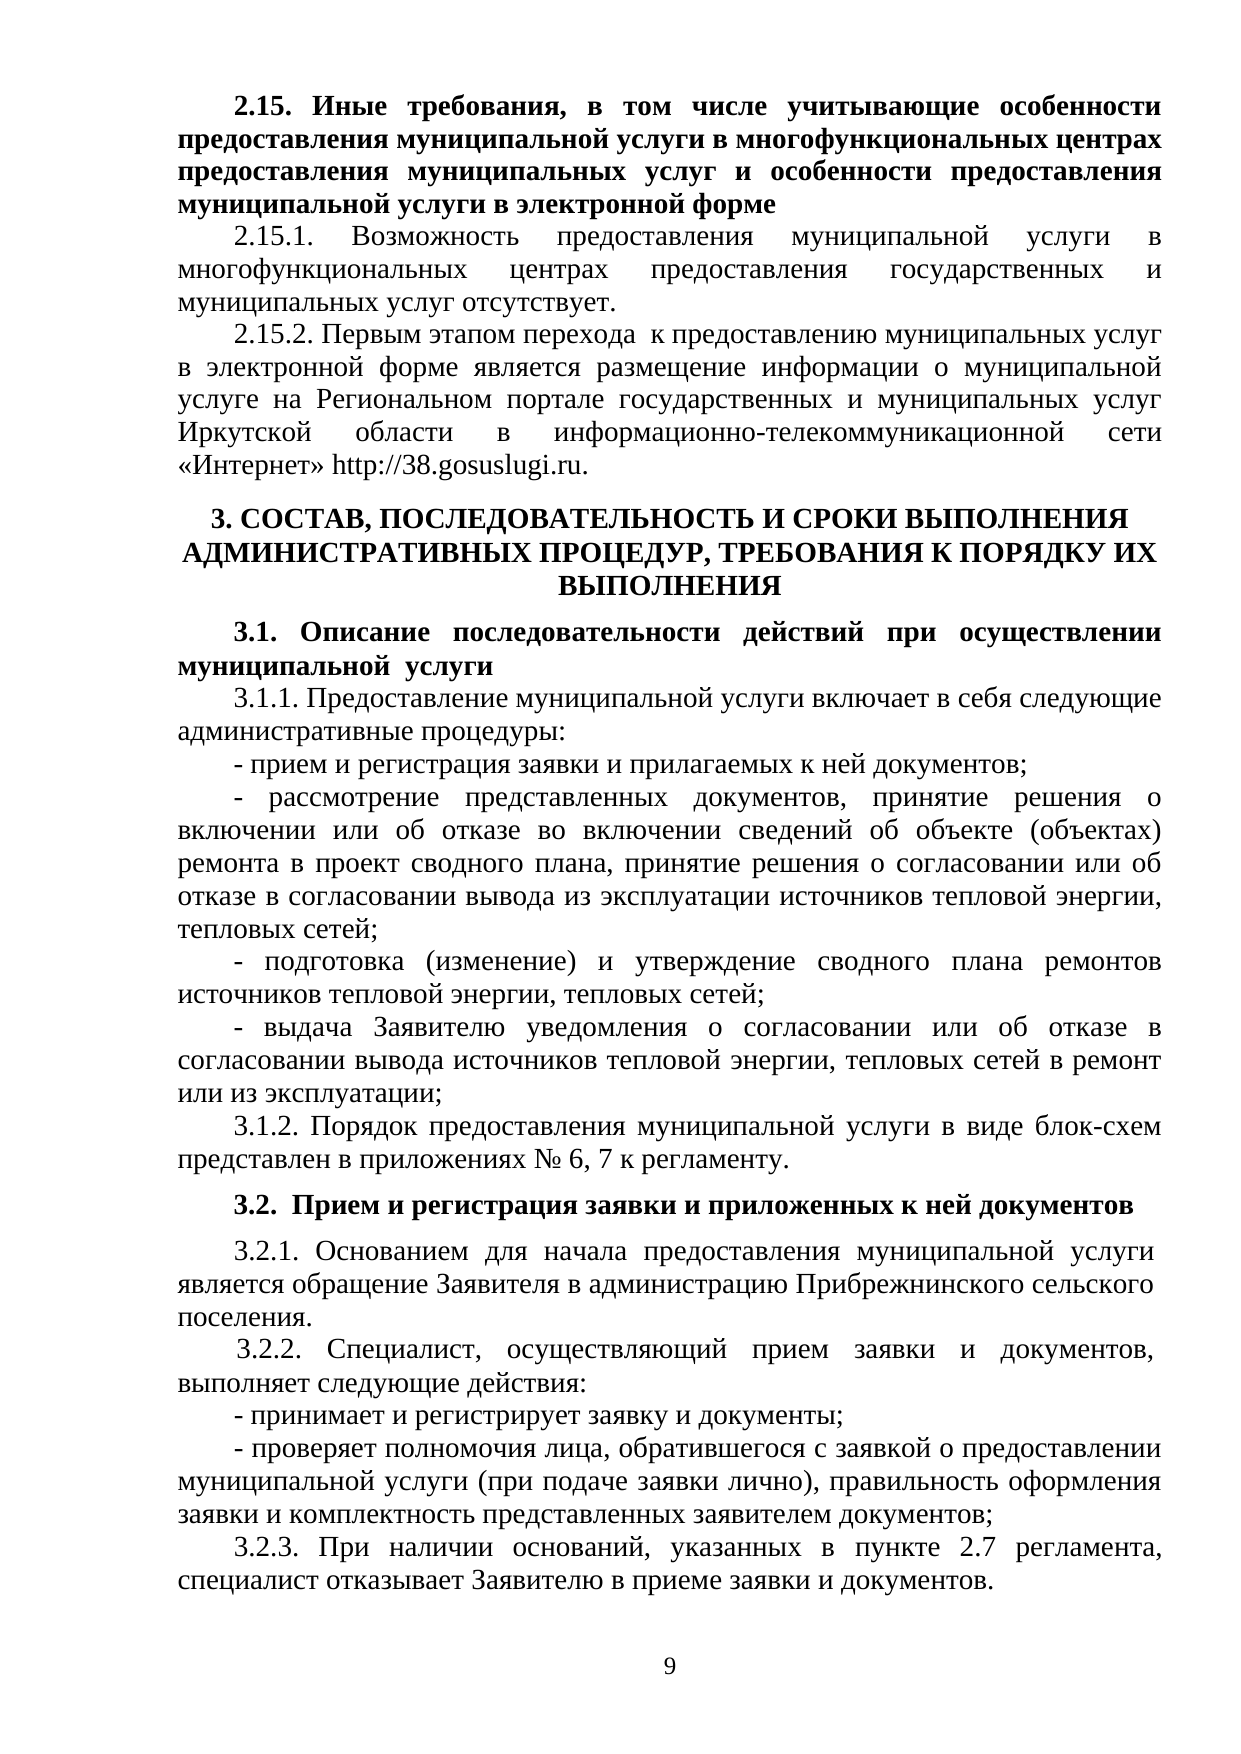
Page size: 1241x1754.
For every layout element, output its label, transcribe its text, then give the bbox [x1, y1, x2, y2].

text 3.2.3. При наличии оснований, указанных в пункте 2.7 регламента, специалист отказывает Заявителю в приеме заявки и документов. [177, 1530, 1162, 1596]
text 3.1. Описание последовательности действий при осуществлении муниципальной услуги [177, 614, 1162, 681]
text 3.2.1. Основанием для начала предоставления муниципальной услуги является обращение Заявителя в администрацию Прибрежнинского сельского поселения. [177, 1234, 1155, 1333]
text 3.2. Прием и регистрация заявки и приложенных к ней документов [177, 1187, 1163, 1221]
text 3.1.2. Порядок предоставления муниципальной услуги в виде блок-схем представлен в приложениях № 6, 7 к регламенту. [177, 1109, 1162, 1174]
text 3. СОСТАВ, ПОСЛЕДОВАТЕЛЬНОСТЬ И СРОКИ ВЫПОЛНЕНИЯ АДМИНИСТРАТИВНЫХ ПРОЦЕДУР, ТРЕБОВАНИЯ К ПОРЯДКУ ИХ ВЫПОЛНЕНИЯ [177, 501, 1162, 602]
text - прием и регистрация заявки и прилагаемых к ней документов; [177, 747, 1162, 780]
text 2.15.2. Первым этапом перехода к предоставлению муниципальных услуг в электронной форме является размещение информации о муниципальной услуге на Региональном портале государственных и муниципальных услуг Иркутской области в информационно-телекоммуникационной сети «Интернет» http://38.gosuslugi.ru. [177, 317, 1162, 480]
text - принимает и регистрирует заявку и документы; [177, 1398, 1162, 1431]
text 3.1.1. Предоставление муниципальной услуги включает в себя следующие административные процедуры: [177, 681, 1162, 747]
text 2.15.1. Возможность предоставления муниципальной услуги в многофункциональных центрах предоставления государственных и муниципальных услуг отсутствует. [177, 220, 1162, 317]
text - выдача Заявителю уведомления о согласовании или об отказе в согласовании вывода источников тепловой энергии, тепловых сетей в ремонт или из эксплуатации; [177, 1010, 1162, 1109]
text 3.2.2. Специалист, осуществляющий прием заявки и документов, выполняет следующие действия: [177, 1333, 1155, 1398]
text - проверяет полномочия лица, обратившегося с заявкой о предоставлении муниципальной услуги (при подаче заявки лично), правильность оформления заявки и комплектность представленных заявителем документов; [177, 1431, 1162, 1530]
text 2.15. Иные требования, в том числе учитывающие особенности предоставления муниципальной услуги в многофункциональных центрах предоставления муниципальных услуг и особенности предоставления муниципальной услуги в электронной форме [177, 89, 1162, 220]
text - подготовка (изменение) и утверждение сводного плана ремонтов источников тепловой энергии, тепловых сетей; [177, 944, 1162, 1010]
text - рассмотрение представленных документов, принятие решения о включении или об отказе во включении сведений об объекте (объектах) ремонта в проект сводного плана, принятие решения о согласовании или об отказе в согласовании вывода из эксплуатации источников тепловой энергии, тепловых сетей; [177, 780, 1162, 944]
